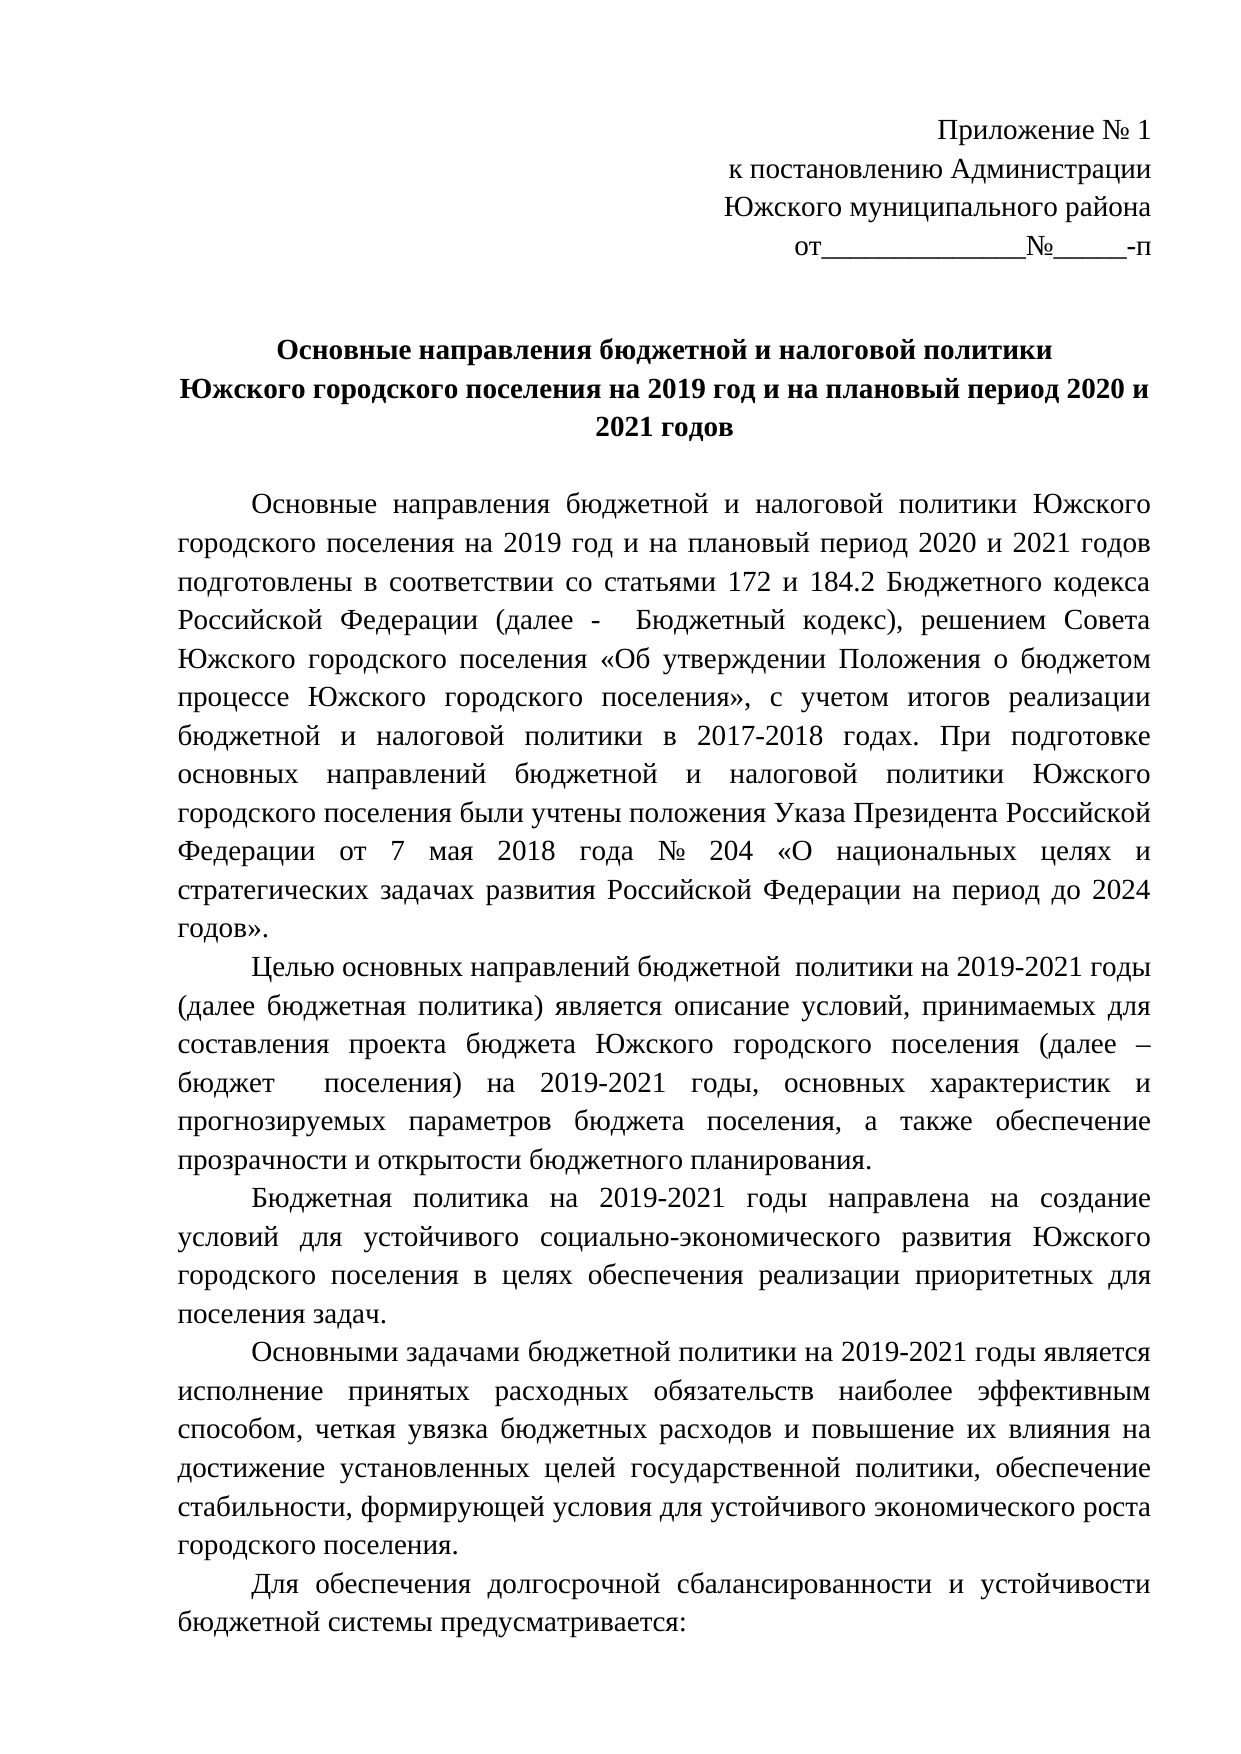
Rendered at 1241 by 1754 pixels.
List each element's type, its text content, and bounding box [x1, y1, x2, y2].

text Южского городского поселения на 2019 год и на плановый период 2020 и 2021 годов [177, 371, 1152, 443]
text Основные направления бюджетной и налоговой политики [177, 332, 1152, 366]
text Южского муниципального района [177, 189, 1152, 223]
text Основными задачами бюджетной политики на 2019-2021 годы является исполнение принятых расходных обязательств наиболее эффективным способом, четкая увязка бюджетных расходов и повышение их влияния на достижение установленных целей государственной политики, обеспечение стабильности, формирующей условия для устойчивого экономического роста городского поселения. [177, 1334, 1152, 1561]
text Основные направления бюджетной и налоговой политики Южского городского поселения на 2019 год и на плановый период 2020 и 2021 годов подготовлены в соответствии со статьями 172 и 184.2 Бюджетного кодекса Российской Федерации (далее - Бюджетный кодекс), решением Совета Южского городского поселения «Об утверждении Положения о бюджетом процессе Южского городского поселения», с учетом итогов реализации бюджетной и налоговой политики в 2017-2018 годах. При подготовке основных направлений бюджетной и налоговой политики Южского городского поселения были учтены положения Указа Президента Российской Федерации от 7 мая 2018 года № 204 «О национальных целях и стратегических задачах развития Российской Федерации на период до 2024 годов». [177, 487, 1152, 944]
text Целью основных направлений бюджетной политики на 2019-2021 годы (далее бюджетная политика) является описание условий, принимаемых для составления проекта бюджета Южского городского поселения (далее –бюджет поселения) на 2019-2021 годы, основных характеристик и прогнозируемых параметров бюджета поселения, а также обеспечение прозрачности и открытости бюджетного планирования. [177, 949, 1152, 1175]
text от______________№_____-п [177, 228, 1152, 261]
text Приложение № 1 [177, 112, 1152, 146]
text к постановлению Администрации [177, 151, 1152, 184]
text Для обеспечения долгосрочной сбалансированности и устойчивости бюджетной системы предусматривается: [177, 1566, 1152, 1638]
text Бюджетная политика на 2019-2021 годы направлена на создание условий для устойчивого социально-экономического развития Южского городского поселения в целях обеспечения реализации приоритетных для поселения задач. [177, 1180, 1152, 1329]
